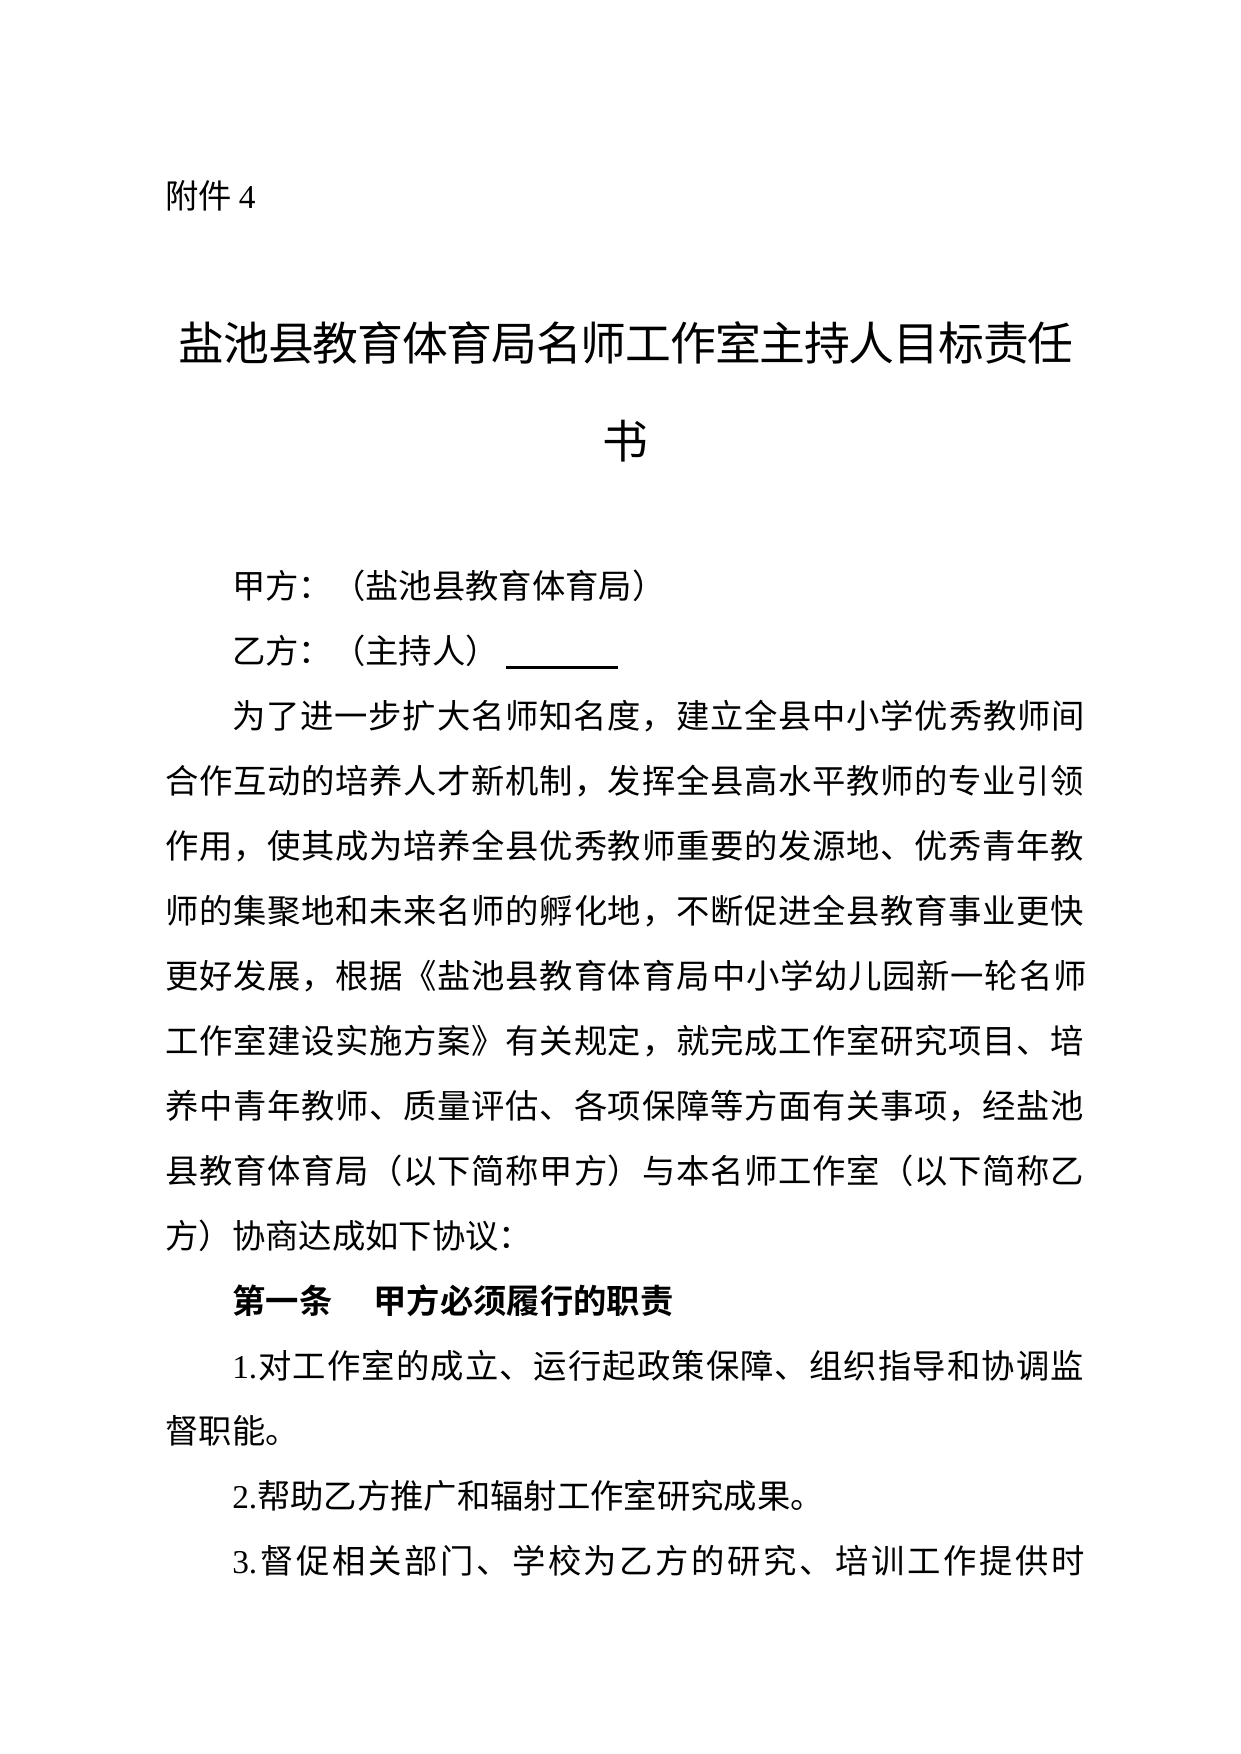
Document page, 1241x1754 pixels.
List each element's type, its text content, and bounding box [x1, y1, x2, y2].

text 附件4 [165, 162, 1087, 227]
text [165, 1527, 1087, 1592]
text 甲方：（盐池县教育体育局） [165, 552, 1087, 617]
text 2.帮助乙方推广和辐射工作室研究成果。 [165, 1462, 1087, 1527]
text 盐池县教育体育局名师工作室主持人目标责任书 [165, 292, 1087, 487]
text 第一条 甲方必须履行的职责 [165, 1267, 1087, 1332]
text 乙方：（主持人） [165, 617, 1087, 682]
text 1.对工作室的成立、运行起政策保障、组织指导和协调监督职能。 [165, 1332, 1087, 1462]
text 为了进一步扩大名师知名度，建立全县中小学优秀教师间合作互动的培养人才新机制，发挥全县高水平教师的专业引领作用，使其成为培养全县优秀教师重要的发源地、优秀青年教师的集聚地和未来名师的孵化地，不断促进全县教育事业更快更好发展，根据《盐池县教育体育局中小学幼儿园新一轮名师工作室建设实施方案》有关规定，就完成工作室研究项目、培养中青年教师、质量评估、各项保障等方面有关事项，经盐池县教育体育局（以下简称甲方）与本名师工作室（以下简称乙方）协商达成如下协议： [165, 682, 1087, 1267]
